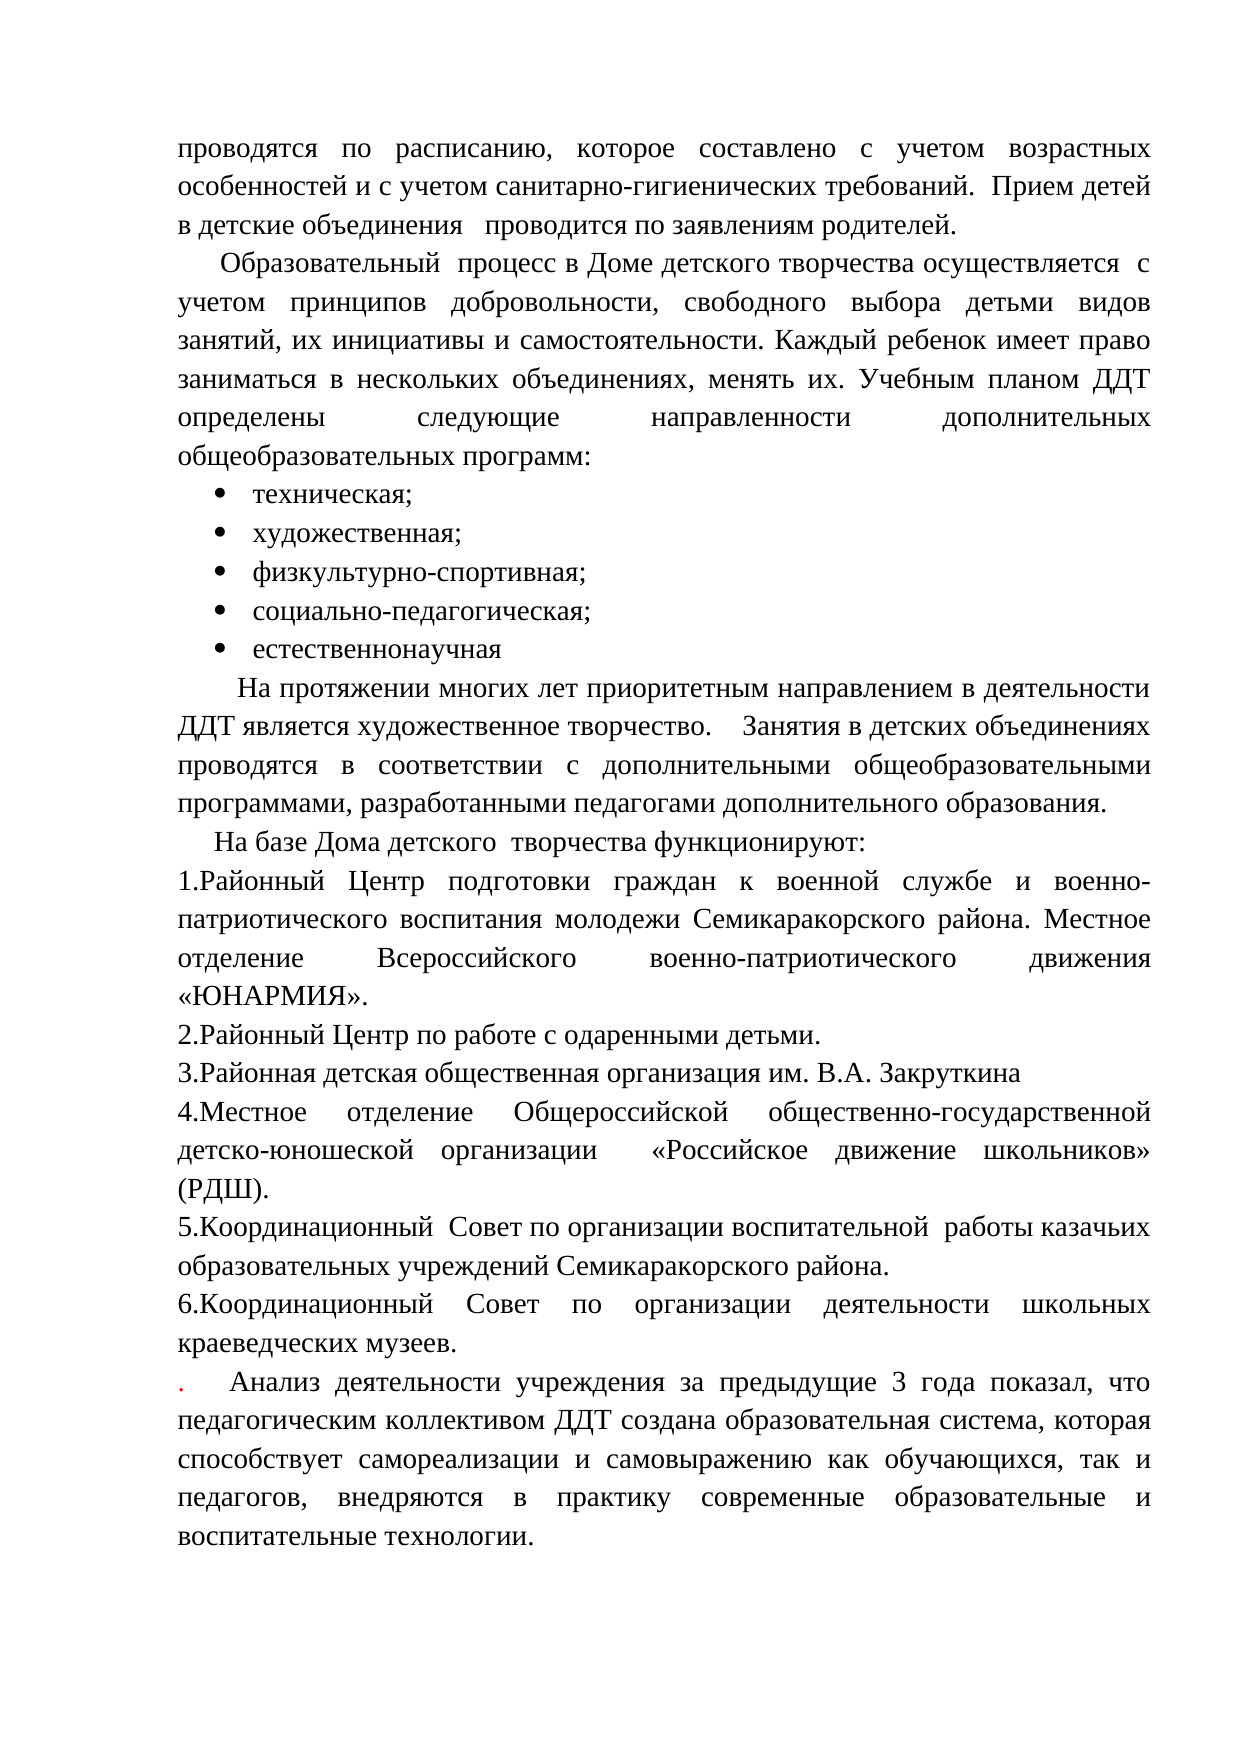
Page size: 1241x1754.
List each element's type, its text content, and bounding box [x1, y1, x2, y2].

list социально-педагогическая; [215, 593, 1152, 626]
list художественная; [215, 515, 1152, 549]
list техническая; [215, 477, 1152, 510]
text 5.Координационный Совет по организации воспитательной работы казачьих образовательных учреждений Семикаракорского района. [177, 1209, 1152, 1282]
text Образовательный процесс в Доме детского творчества осуществляется с учетом принципов добровольности, свободного выбора детьми видов занятий, их инициативы и самостоятельности. Каждый ребенок имеет право заниматься в нескольких объединениях, менять их. Учебным планом ДДТ определены следующие направленности дополнительных общеобразовательных программ: [177, 245, 1152, 472]
text 3.Районная детская общественная организация им. В.А. Закруткина [177, 1055, 1152, 1089]
text На протяжении многих лет приоритетным направлением в деятельности ДДТ является художественное творчество. Занятия в детских объединениях проводятся в соответствии с дополнительными общеобразовательными программами, разработанными педагогами дополнительного образования. [177, 670, 1152, 819]
list естественнонаучная [215, 631, 1152, 665]
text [177, 130, 1152, 240]
text . Анализ деятельности учреждения за предыдущие 3 года показал, что педагогическим коллективом ДДТ создана образовательная система, которая способствует самореализации и самовыражению как обучающихся, так и педагогов, внедряются в практику современные образовательные и воспитательные технологии. [177, 1364, 1152, 1551]
text 1.Районный Центр подготовки граждан к военной службе и военно-патриотического воспитания молодежи Семикаракорского района. Местное отделение Всероссийского военно-патриотического движения «ЮНАРМИЯ». [177, 863, 1152, 1012]
text На базе Дома детского творчества функционируют: [177, 824, 1152, 858]
text 6.Координационный Совет по организации деятельности школьных краеведческих музеев. [177, 1287, 1152, 1359]
text 2.Районный Центр по работе с одаренными детьми. [177, 1017, 1152, 1050]
list физкультурно-спортивная; [215, 554, 1152, 588]
text 4.Местное отделение Общероссийской общественно-государственной детско-юношеской организации «Российское движение школьников» (РДШ). [177, 1094, 1152, 1204]
